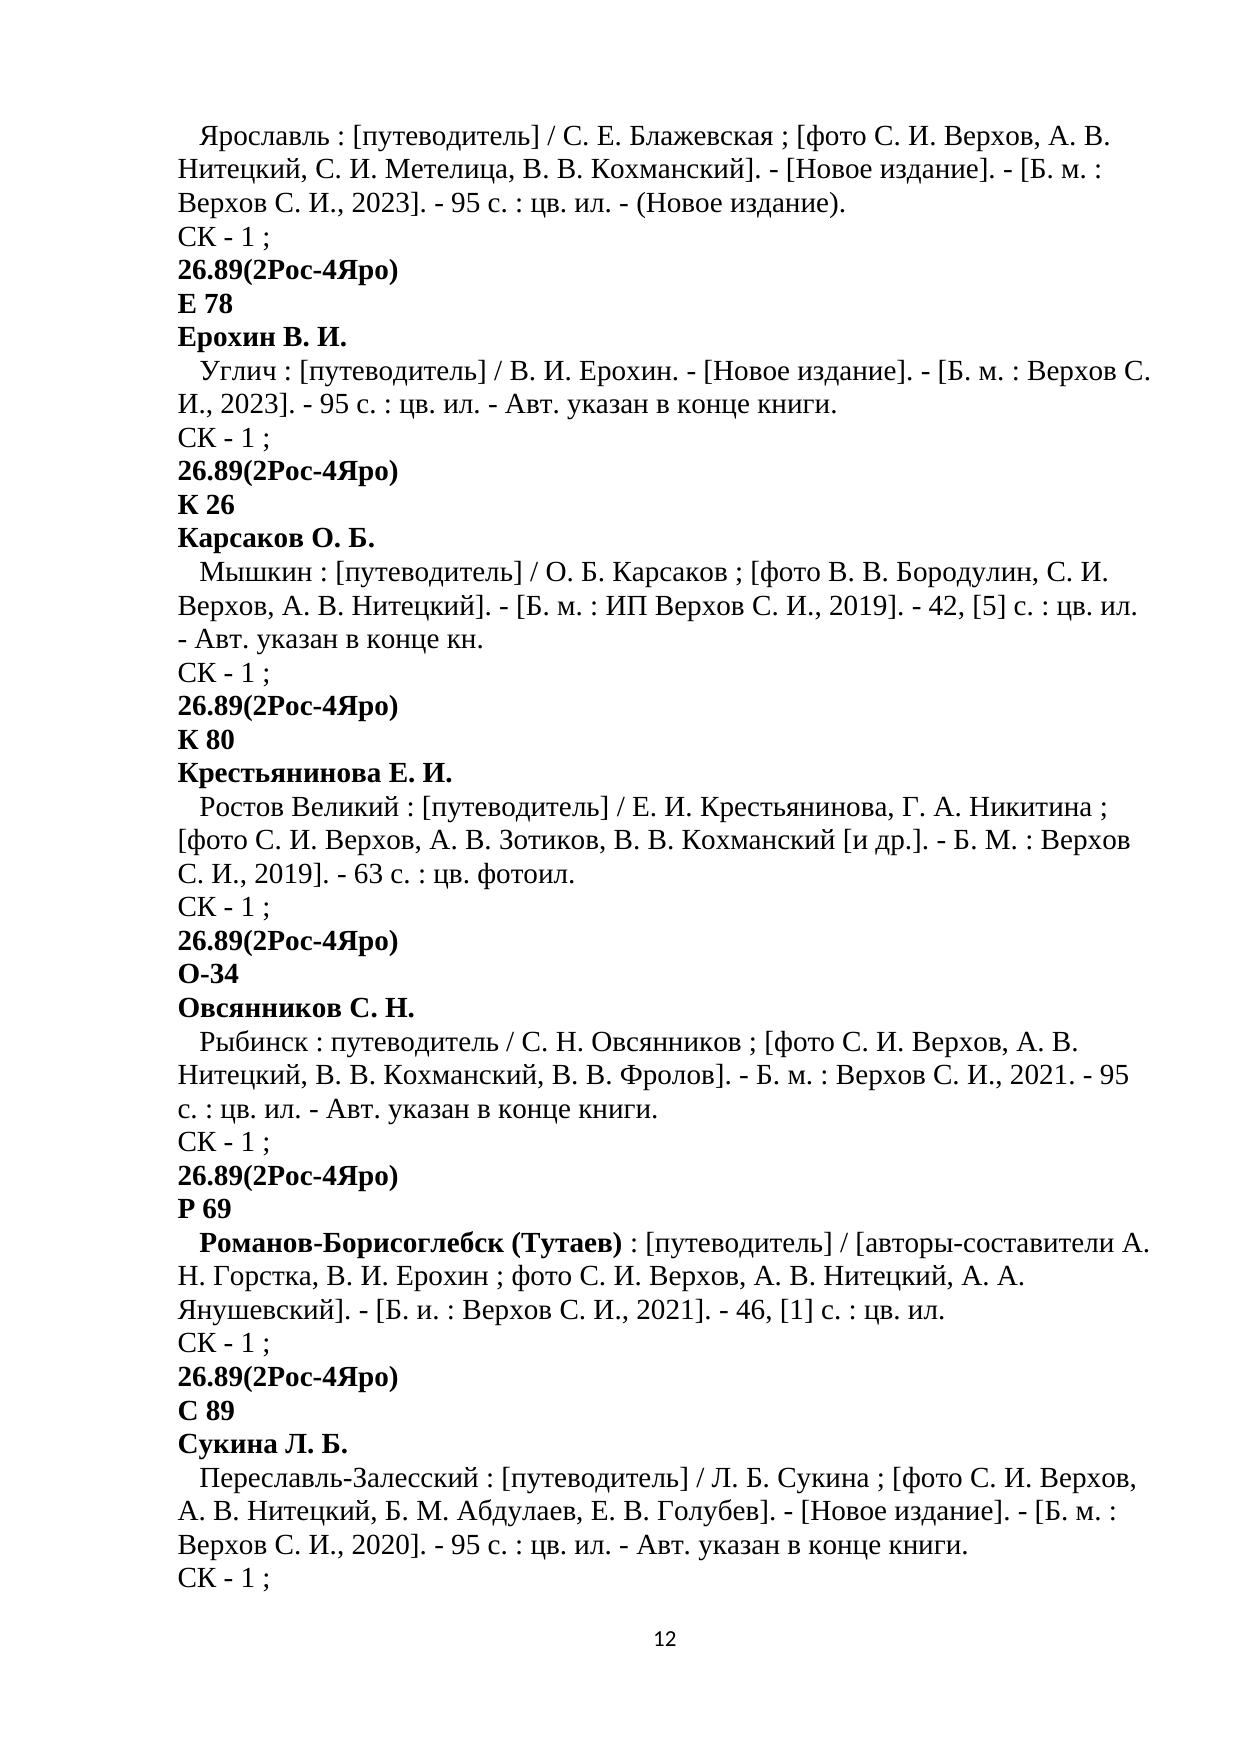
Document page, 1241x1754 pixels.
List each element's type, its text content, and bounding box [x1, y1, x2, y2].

text 26.89(2Рос-4Яро) Е 78 Ерохин В. И. Углич : [путеводитель] / В. И. Ерохин. - [Новое издание]. - [Б. м. : Верхов С. И., 2023]. - 95 с. : цв. ил. - Авт. указан в конце книги. [177, 252, 1152, 420]
text 26.89(2Рос-4Яро) Р 69 Романов-Борисоглебск (Тутаев) : [путеводитель] / [авторы-составители А. Н. Горстка, В. И. Ерохин ; фото С. И. Верхов, А. В. Нитецкий, А. А. Янушевский]. - [Б. и. : Верхов С. И., 2021]. - 46, [1] с. : цв. ил. [177, 1158, 1152, 1326]
text СК - 1 ; [177, 420, 1152, 453]
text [177, 118, 1152, 219]
text СК - 1 ; [177, 1124, 1152, 1158]
text СК - 1 ; [177, 1326, 1152, 1359]
text 26.89(2Рос-4Яро) С 89 Сукина Л. Б. Переславль-Залесский : [путеводитель] / Л. Б. Сукина ; [фото С. И. Верхов, А. В. Нитецкий, Б. М. Абдулаев, Е. В. Голубев]. - [Новое издание]. - [Б. м. : Верхов С. И., 2020]. - 95 с. : цв. ил. - Авт. указан в конце книги. [177, 1359, 1152, 1560]
text СК - 1 ; [177, 889, 1152, 923]
text СК - 1 ; [177, 219, 1152, 252]
text СК - 1 ; [177, 1560, 1152, 1594]
text 26.89(2Рос-4Яро) К 80 Крестьянинова Е. И. Ростов Великий : [путеводитель] / Е. И. Крестьянинова, Г. А. Никитина ; [фото С. И. Верхов, А. В. Зотиков, В. В. Кохманский [и др.]. - Б. М. : Верхов С. И., 2019]. - 63 с. : цв. фотоил. [177, 688, 1152, 889]
text 26.89(2Рос-4Яро) К 26 Карсаков О. Б. Мышкин : [путеводитель] / О. Б. Карсаков ; [фото В. В. Бородулин, С. И. Верхов, А. В. Нитецкий]. - [Б. м. : ИП Верхов С. И., 2019]. - 42, [5] с. : цв. ил. - Авт. указан в конце кн. [177, 453, 1152, 655]
text СК - 1 ; [177, 655, 1152, 688]
text 26.89(2Рос-4Яро) О-34 Овсянников С. Н. Рыбинск : путеводитель / С. Н. Овсянников ; [фото С. И. Верхов, А. В. Нитецкий, В. В. Кохманский, В. В. Фролов]. - Б. м. : Верхов С. И., 2021. - 95 с. : цв. ил. - Авт. указан в конце книги. [177, 923, 1152, 1124]
